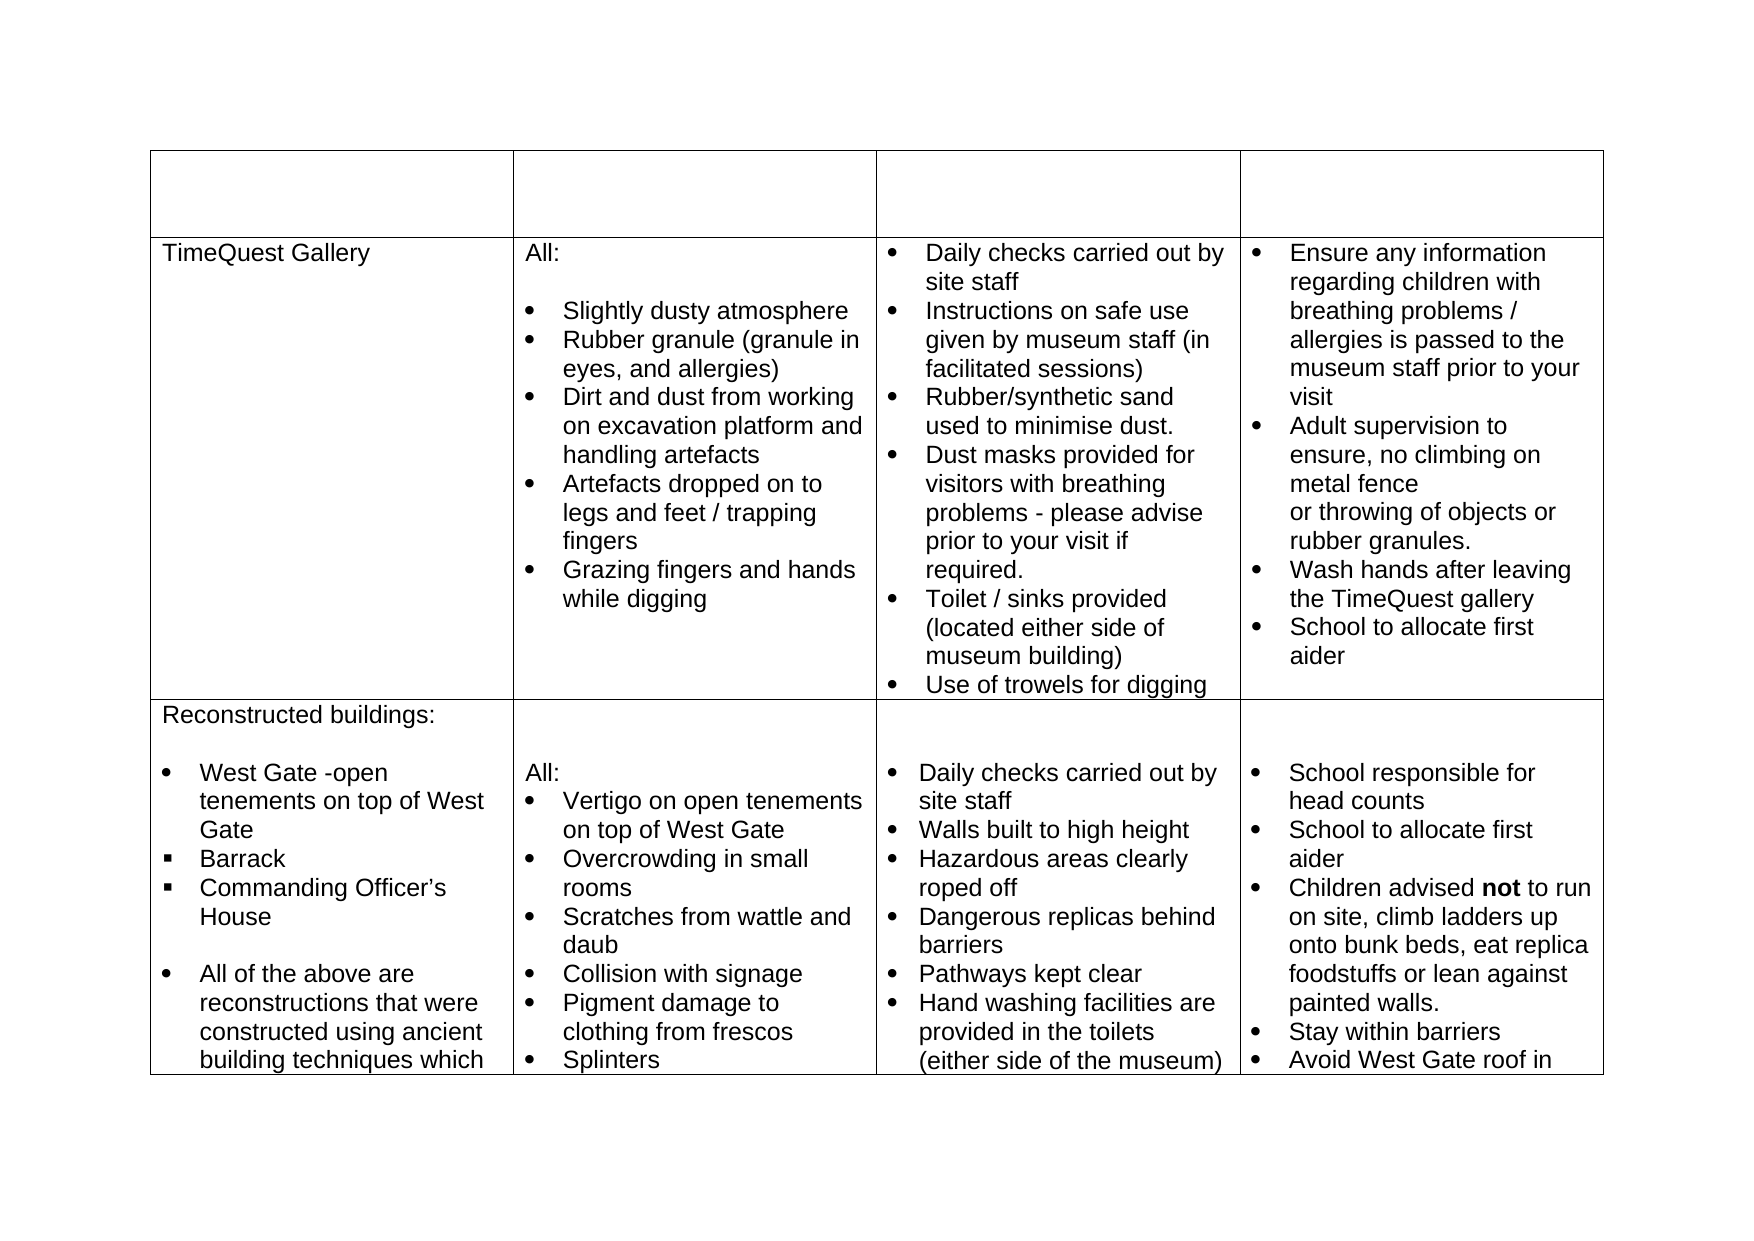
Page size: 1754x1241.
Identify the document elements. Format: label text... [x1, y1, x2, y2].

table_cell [1241, 151, 1603, 237]
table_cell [151, 700, 513, 1074]
table_cell TimeQuest Gallery [151, 238, 513, 699]
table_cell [151, 151, 513, 237]
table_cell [877, 700, 1240, 1074]
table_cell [877, 151, 1240, 237]
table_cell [514, 700, 876, 1074]
table_cell Daily checks carried out by site staff Instructions on safe use given by museum staff (in facilitated sessions) Rubber/synthetic sand used to minimise dust. Dust masks provided for visitors with breathing problems - please advise prior to your visit if required. Toilet / sinks provided (located either side of museum building) Use of trowels for digging [877, 238, 1240, 699]
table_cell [1241, 700, 1603, 1074]
table_cell All: Slightly dusty atmosphere Rubber granule (granule in eyes, and allergies) Dirt and dust from working on excavation platform and handling artefacts Artefacts dropped on to legs and feet / trapping fingers Grazing fingers and hands while digging [514, 238, 876, 699]
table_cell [514, 151, 876, 237]
table_cell Ensure any information regarding children with breathing problems / allergies is passed to the museum staff prior to your visit Adult supervision to ensure, no climbing on metal fence or throwing of objects or rubber granules. Wash hands after leaving the TimeQuest gallery School to allocate first aider [1241, 238, 1603, 699]
